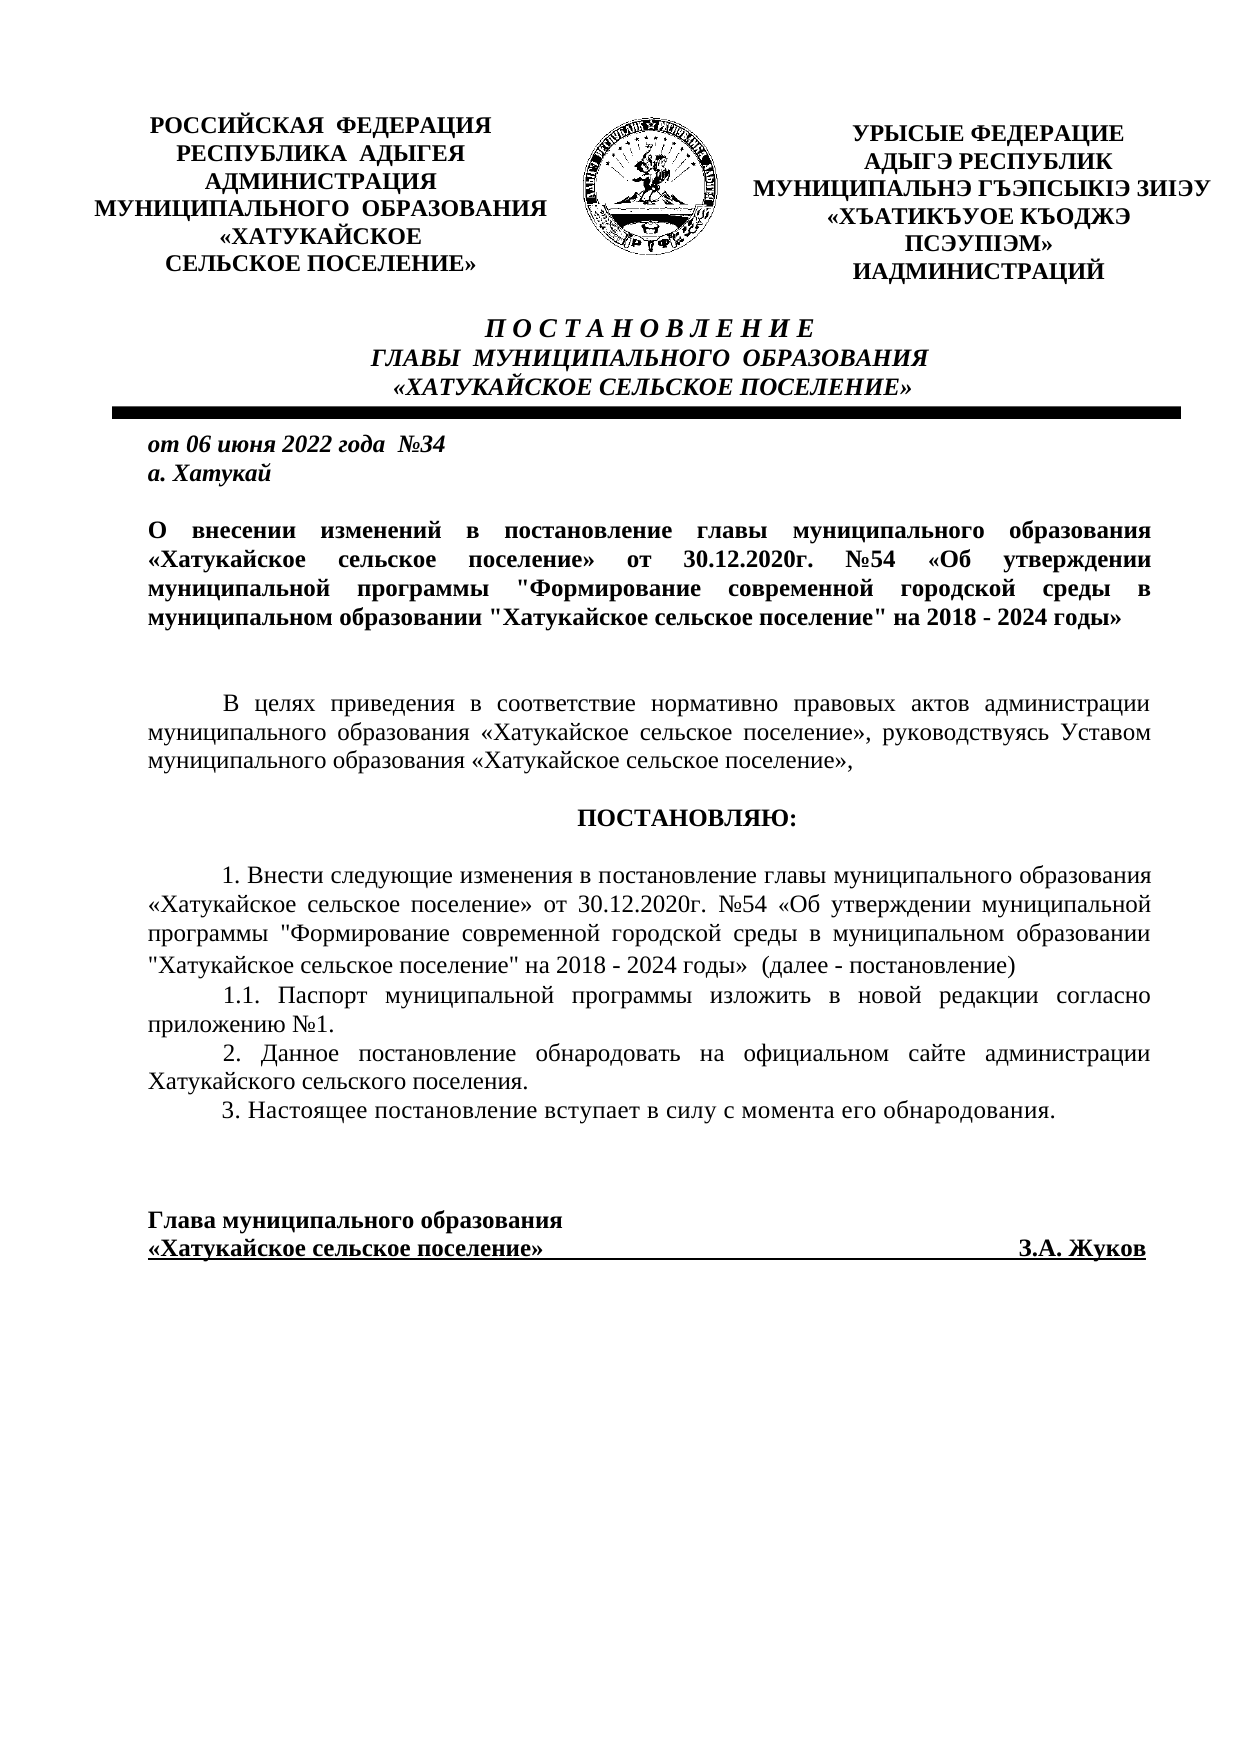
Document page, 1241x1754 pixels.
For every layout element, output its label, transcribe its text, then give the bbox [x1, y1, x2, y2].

subtitle «ХАТУКАЙСКОЕ СЕЛЬСКОЕ ПОСЕЛЕНИЕ» [148, 372, 1152, 400]
text ПОСТАНОВЛЯЮ: [148, 803, 1152, 832]
subtitle а. Хатукай [148, 458, 1152, 487]
text Глава муниципального образования [148, 1205, 1152, 1233]
picture [579, 117, 720, 259]
subtitle ГЛАВЫ МУНИЦИПАЛЬНОГО ОБРАЗОВАНИЯ [148, 343, 1152, 372]
text 3. Настоящее постановление вступает в силу с момента его обнародования. [148, 1095, 1147, 1124]
text «Хатукайское сельское поселение» З.А. Жуков [148, 1233, 1152, 1262]
text В целях приведения в соответствие нормативно правовых актов администрации муниципального образования «Хатукайское сельское поселение», руководствуясь Уставом муниципального образования «Хатукайское сельское поселение», [148, 688, 1152, 774]
text 1.1. Паспорт муниципальной программы изложить в новой редакции согласно приложению №1. [148, 980, 1152, 1038]
subtitle П О С Т А Н О В Л Е Н И Е [148, 312, 1152, 343]
text 1. Внести следующие изменения в постановление главы муниципального образования «Хатукайское сельское поселение» от 30.12.2020г. №54 «Об утверждении муниципальной программы "Формирование современной городской среды в муниципальном образовании "Хатукайское сельское поселение" на 2018 - 2024 годы» (далее - постановление) [148, 860, 1152, 980]
text 2. Данное постановление обнародовать на официальном сайте администрации Хатукайского сельского поселения. [148, 1038, 1152, 1095]
subtitle от 06 июня 2022 года №34 [148, 429, 1152, 458]
text О внесении изменений в постановление главы муниципального образования «Хатукайское сельское поселение» от 30.12.2020г. №54 «Об утверждении муниципальной программы "Формирование современной городской среды в муниципальном образовании "Хатукайское сельское поселение" на 2018 - 2024 годы» [148, 515, 1152, 630]
